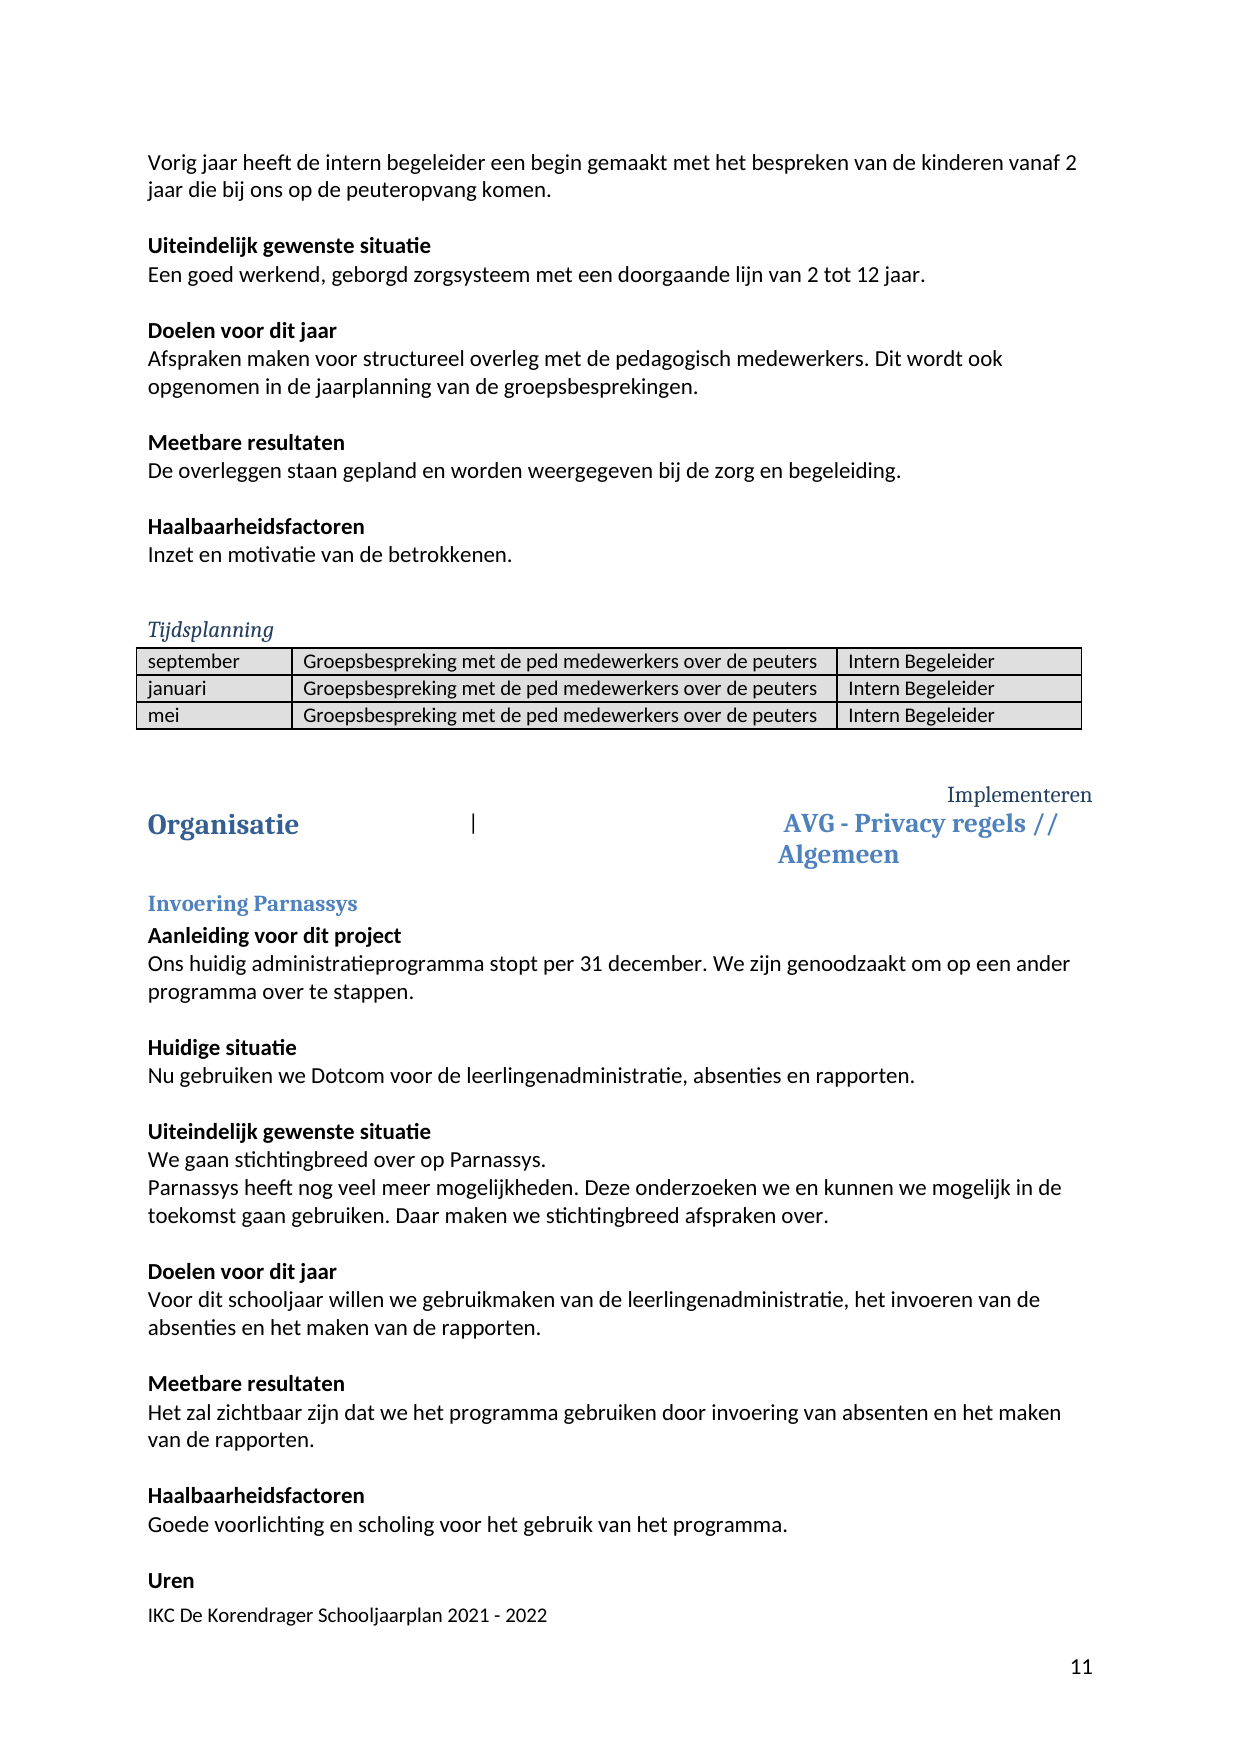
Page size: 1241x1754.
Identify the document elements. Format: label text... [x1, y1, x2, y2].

subtitle Invoering Parnassys [148, 891, 1093, 917]
text Huidige situatie [148, 1033, 1093, 1061]
text Ons huidig administratieprogramma stopt per 31 december. We zijn genoodzaakt om op een ander programma over te stappen. [148, 949, 1093, 1005]
table_cell Groepsbespreking met de ped medewerkers over de peuters [293, 703, 836, 728]
table_header Groepsbespreking met de ped medewerkers over de peuters [293, 649, 836, 674]
subtitle Implementeren [148, 782, 1093, 808]
table_cell januari [137, 676, 291, 701]
table_header AVG - Privacy regels // Algemeen [778, 808, 1093, 870]
text Doelen voor dit jaar [148, 316, 1093, 344]
table_cell Groepsbespreking met de ped medewerkers over de peuters [293, 676, 836, 701]
text Uren [148, 1566, 1093, 1594]
text Haalbaarheidsfactoren [148, 512, 1093, 540]
text Nu gebruiken we Dotcom voor de leerlingenadministratie, absenties en rapporten. [148, 1061, 1093, 1089]
text Uiteindelijk gewenste situatie [148, 232, 1093, 260]
table_header september [137, 649, 291, 674]
text Meetbare resultaten [148, 428, 1093, 456]
text Het zal zichtbaar zijn dat we het programma gebruiken door invoering van absenten en het maken van de rapporten. [148, 1398, 1093, 1454]
text Doelen voor dit jaar [148, 1257, 1093, 1286]
text Goede voorlichting en scholing voor het gebruik van het programma. [148, 1510, 1093, 1538]
text We gaan stichtingbreed over op Parnassys. Parnassys heeft nog veel meer mogelijkheden. Deze onderzoeken we en kunnen we mogelijk in de toekomst gaan gebruiken. Daar maken we stichtingbreed afspraken over. [148, 1145, 1093, 1229]
table_cell Intern Begeleider [838, 703, 1081, 728]
table_header Intern Begeleider [838, 649, 1081, 674]
table_cell mei [137, 703, 291, 728]
subtitle Tijdsplanning [148, 617, 1093, 643]
text Aanleiding voor dit project [148, 921, 1093, 949]
text Uiteindelijk gewenste situatie [148, 1117, 1093, 1145]
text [148, 148, 1093, 204]
text Inzet en motivatie van de betrokkenen. [148, 540, 1093, 568]
text Een goed werkend, geborgd zorgsysteem met een doorgaande lijn van 2 tot 12 jaar. [148, 260, 1093, 288]
text Voor dit schooljaar willen we gebruikmaken van de leerlingenadministratie, het invoeren van de absenties en het maken van de rapporten. [148, 1286, 1093, 1342]
text De overleggen staan gepland en worden weergegeven bij de zorg en begeleiding. [148, 456, 1093, 484]
table_header | [463, 808, 778, 870]
text Afspraken maken voor structureel overleg met de pedagogisch medewerkers. Dit wordt ook opgenomen in de jaarplanning van de groepsbesprekingen. [148, 344, 1093, 400]
text Meetbare resultaten [148, 1369, 1093, 1398]
table_cell Intern Begeleider [838, 676, 1081, 701]
table_header Organisatie [148, 808, 463, 870]
text Haalbaarheidsfactoren [148, 1482, 1093, 1510]
